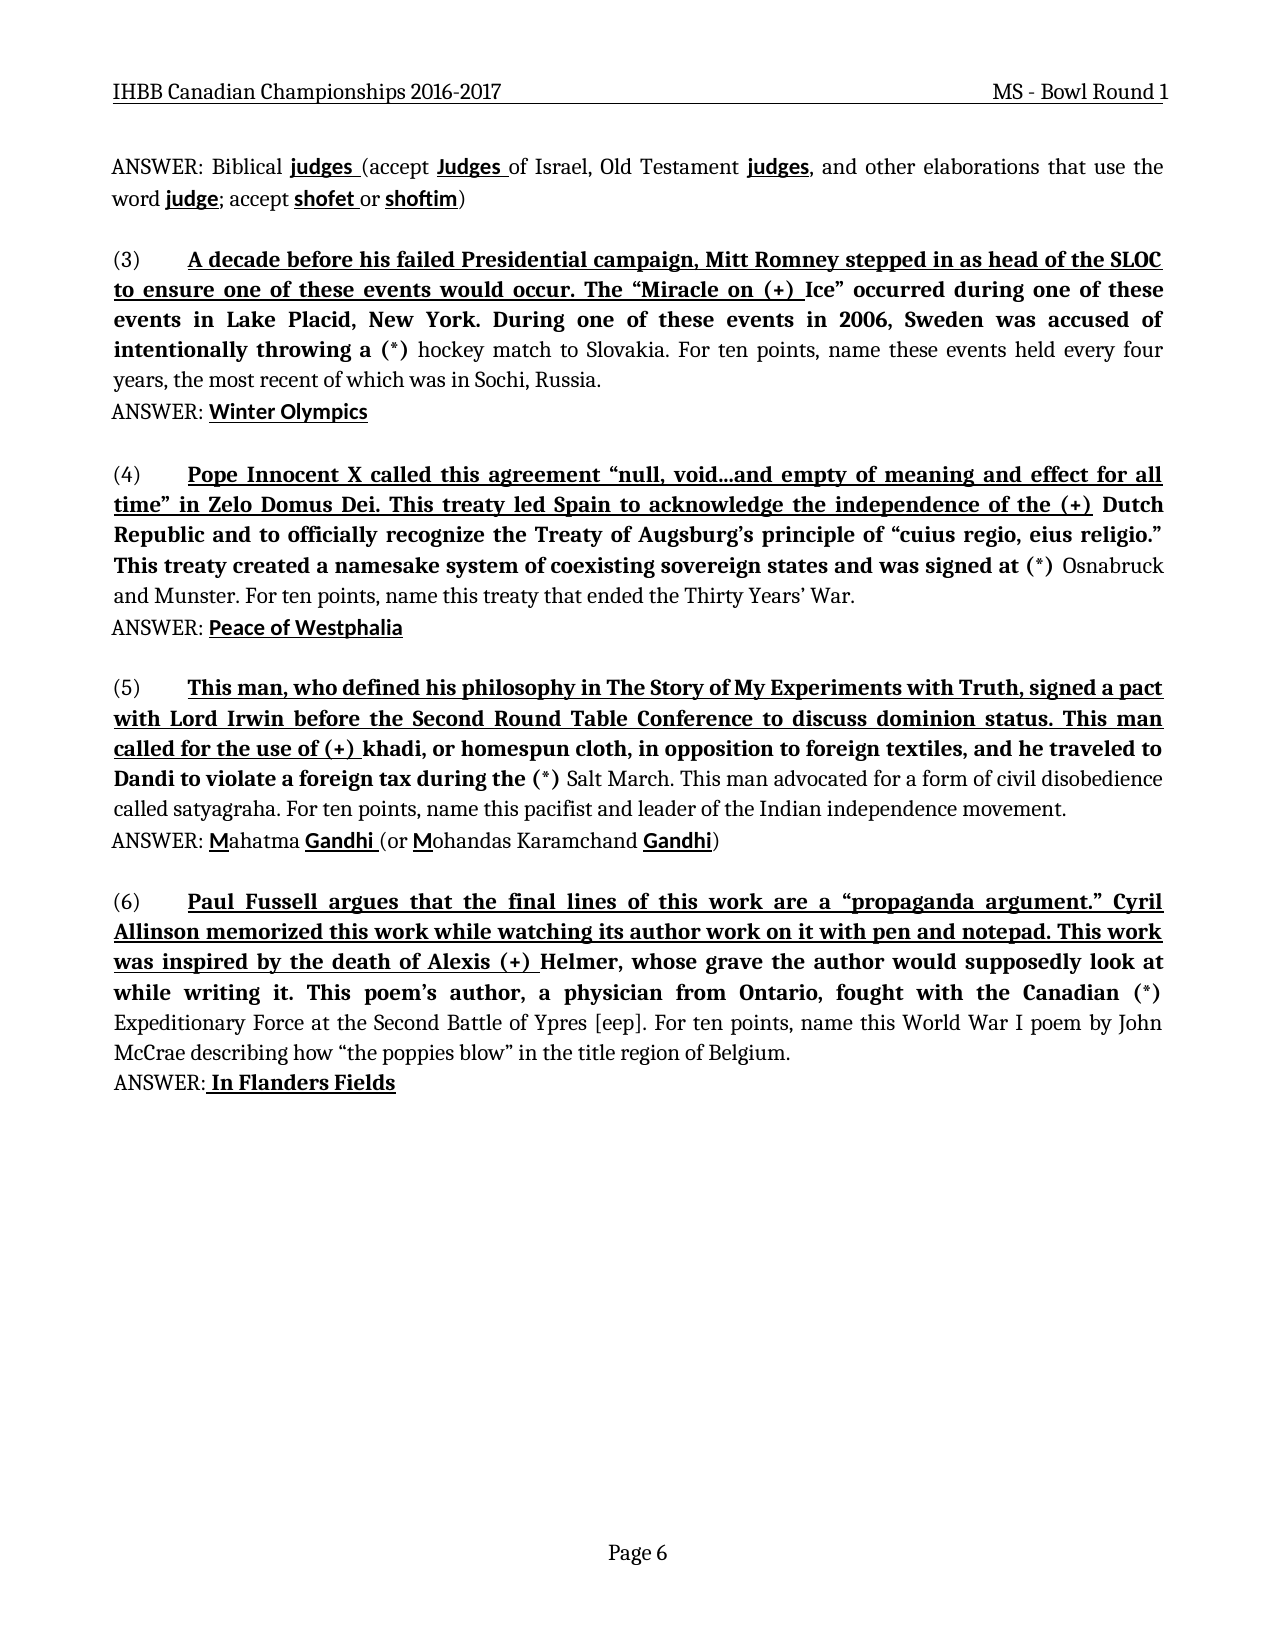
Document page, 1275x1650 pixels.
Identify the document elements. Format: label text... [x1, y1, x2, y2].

list Paul Fussell argues that the final lines of this work are a “propaganda argument.” Cyril Allinson memorized this work while watching its author work on it with pen and notepad. This work was inspired by the death of Alexis (+) Helmer, whose grave the author would supposedly look at while writing it. This poem’s author, a physician from Ontario, fought with the Canadian (*) Expeditionary Force at the Second Battle of Ypres [eep]. For ten points, name this World War I poem by John McCrae describing how “the poppies blow” in the title region of Belgium. [112, 889, 1164, 1066]
list Pope Innocent X called this agreement “null, void...and empty of meaning and effect for all time” in Zelo Domus Dei. This treaty led Spain to acknowledge the independence of the (+) Dutch Republic and to officially recognize the Treaty of Augsburg’s principle of “cuius regio, eius religio.” This treaty created a namesake system of coexisting sovereign states and was signed at (*) Osnabruck and Munster. For ten points, name this treaty that ended the Thirty Years’ War. [112, 462, 1164, 609]
list This man, who defined his philosophy in The Story of My Experiments with Truth, signed a pact with Lord Irwin before the Second Round Table Conference to discuss dominion status. This man called for the use of (+) khadi, or homespun cloth, in opposition to foreign textiles, and he traveled to Dandi to violate a foreign tax during the (*) Salt March. This man advocated for a form of civil disobedience called satyagraha. For ten points, name this pacifist and leader of the Indian independence movement. [112, 675, 1164, 822]
text ANSWER: Biblical judges (accept Judges of Israel, Old Testament judges, and other elaborations that use the word judge; accept shofet or shoftim) [111, 152, 1164, 212]
text ANSWER: Mahatma Gandhi (or Mohandas Karamchand Gandhi) [111, 826, 1164, 854]
text ANSWER: Winter Olympics [111, 397, 1168, 425]
text ANSWER: Peace of Westphalia [111, 613, 1168, 641]
text ANSWER: In Flanders Fields [113, 1070, 1164, 1096]
list A decade before his failed Presidential campaign, Mitt Romney stepped in as head of the SLOC to ensure one of these events would occur. The “Miracle on (+) Ice” occurred during one of these events in Lake Placid, New York. During one of these events in 2006, Sweden was accused of intentionally throwing a (*) hockey match to Slovakia. For ten points, name these events held every four years, the most recent of which was in Sochi, Russia. [112, 246, 1164, 393]
